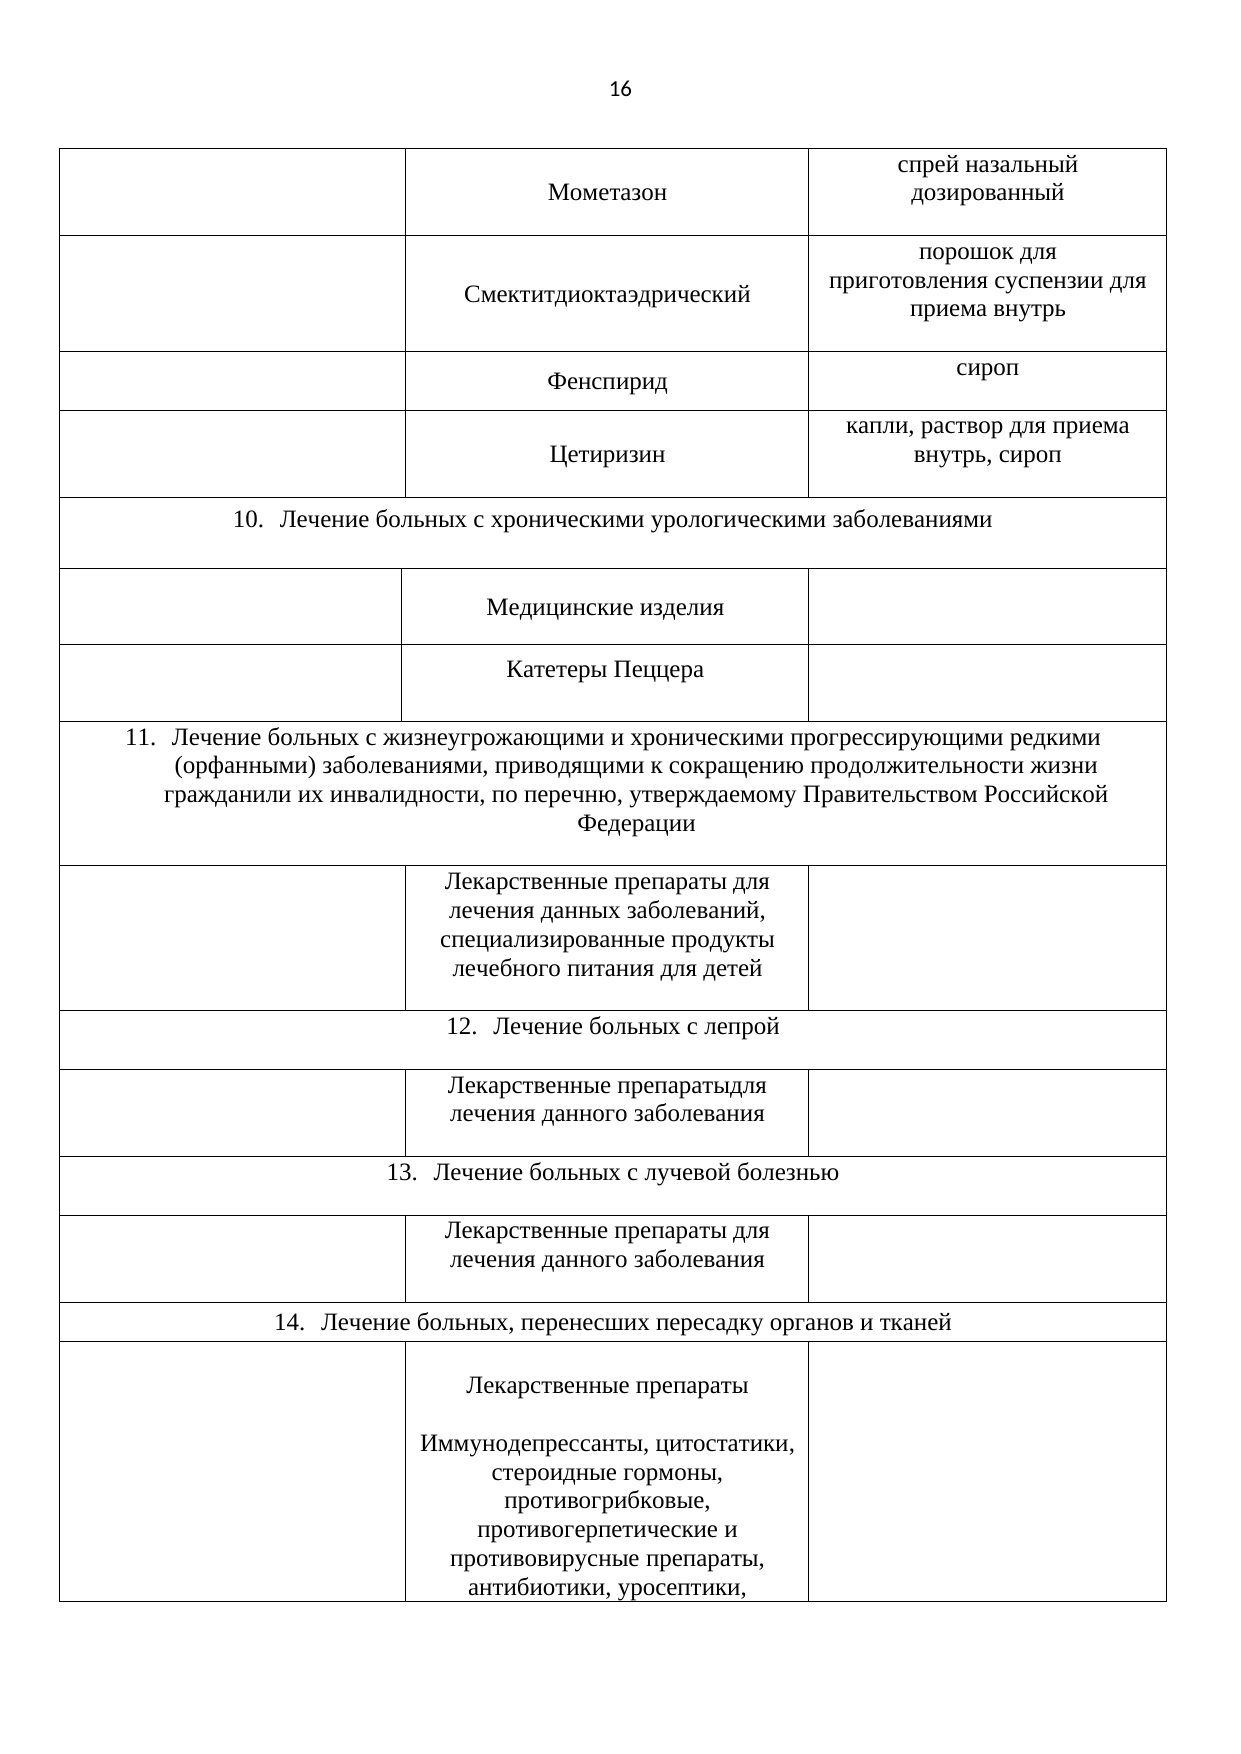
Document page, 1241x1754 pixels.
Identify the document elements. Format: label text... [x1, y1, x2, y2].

table_cell Лекарственные препараты для лечения данного заболевания [406, 1216, 808, 1302]
table_cell [60, 352, 405, 409]
table_cell Лекарственные препараты для лечения данных заболеваний, специализированные продукты лечебного питания для детей [406, 866, 808, 1010]
table_cell Лечение больных с лучевой болезнью [60, 1157, 1166, 1214]
table_cell [809, 1216, 1166, 1302]
table_cell [809, 569, 1166, 644]
table_cell порошок для приготовления суспензии для приема внутрь [809, 236, 1166, 351]
table_cell [60, 1216, 405, 1302]
table_cell Медицинские изделия [402, 569, 808, 644]
table_cell [60, 569, 401, 644]
table_cell капли, раствор для приема внутрь, сироп [809, 411, 1166, 497]
table_cell Лечение больных с жизнеугрожающими и хроническими прогрессирующими редкими (орфанными) заболеваниями, приводящими к сокращению продолжительности жизни гражданили их инвалидности, по перечню, утверждаемому Правительством Российской Федерации [60, 722, 1166, 865]
table_cell [60, 645, 401, 721]
table_cell Лечение больных с хроническими урологическими заболеваниями [60, 498, 1166, 568]
table_cell Цетиризин [406, 411, 808, 497]
table_cell [809, 866, 1166, 1010]
table_cell Лечение больных с лепрой [60, 1011, 1166, 1069]
table_cell сироп [809, 352, 1166, 409]
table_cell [406, 1342, 808, 1601]
table_cell Фенспирид [406, 352, 808, 409]
table_cell Мометазон [406, 149, 808, 235]
table_cell Лечение больных, перенесших пересадку органов и тканей [60, 1303, 1166, 1341]
table_cell Лекарственные препаратыдля лечения данного заболевания [406, 1070, 808, 1156]
table_cell Смектитдиоктаэдрический [406, 236, 808, 351]
table_cell [60, 411, 405, 497]
table_cell [60, 866, 405, 1010]
table_cell [60, 236, 405, 351]
table_cell Катетеры Пеццера [402, 645, 808, 721]
table_cell [60, 149, 405, 235]
table_cell [60, 1342, 405, 1601]
table_cell [809, 645, 1166, 721]
table_cell [809, 1342, 1166, 1601]
table_cell спрей назальный дозированный [809, 149, 1166, 235]
table_cell [809, 1070, 1166, 1156]
table_cell [60, 1070, 405, 1156]
